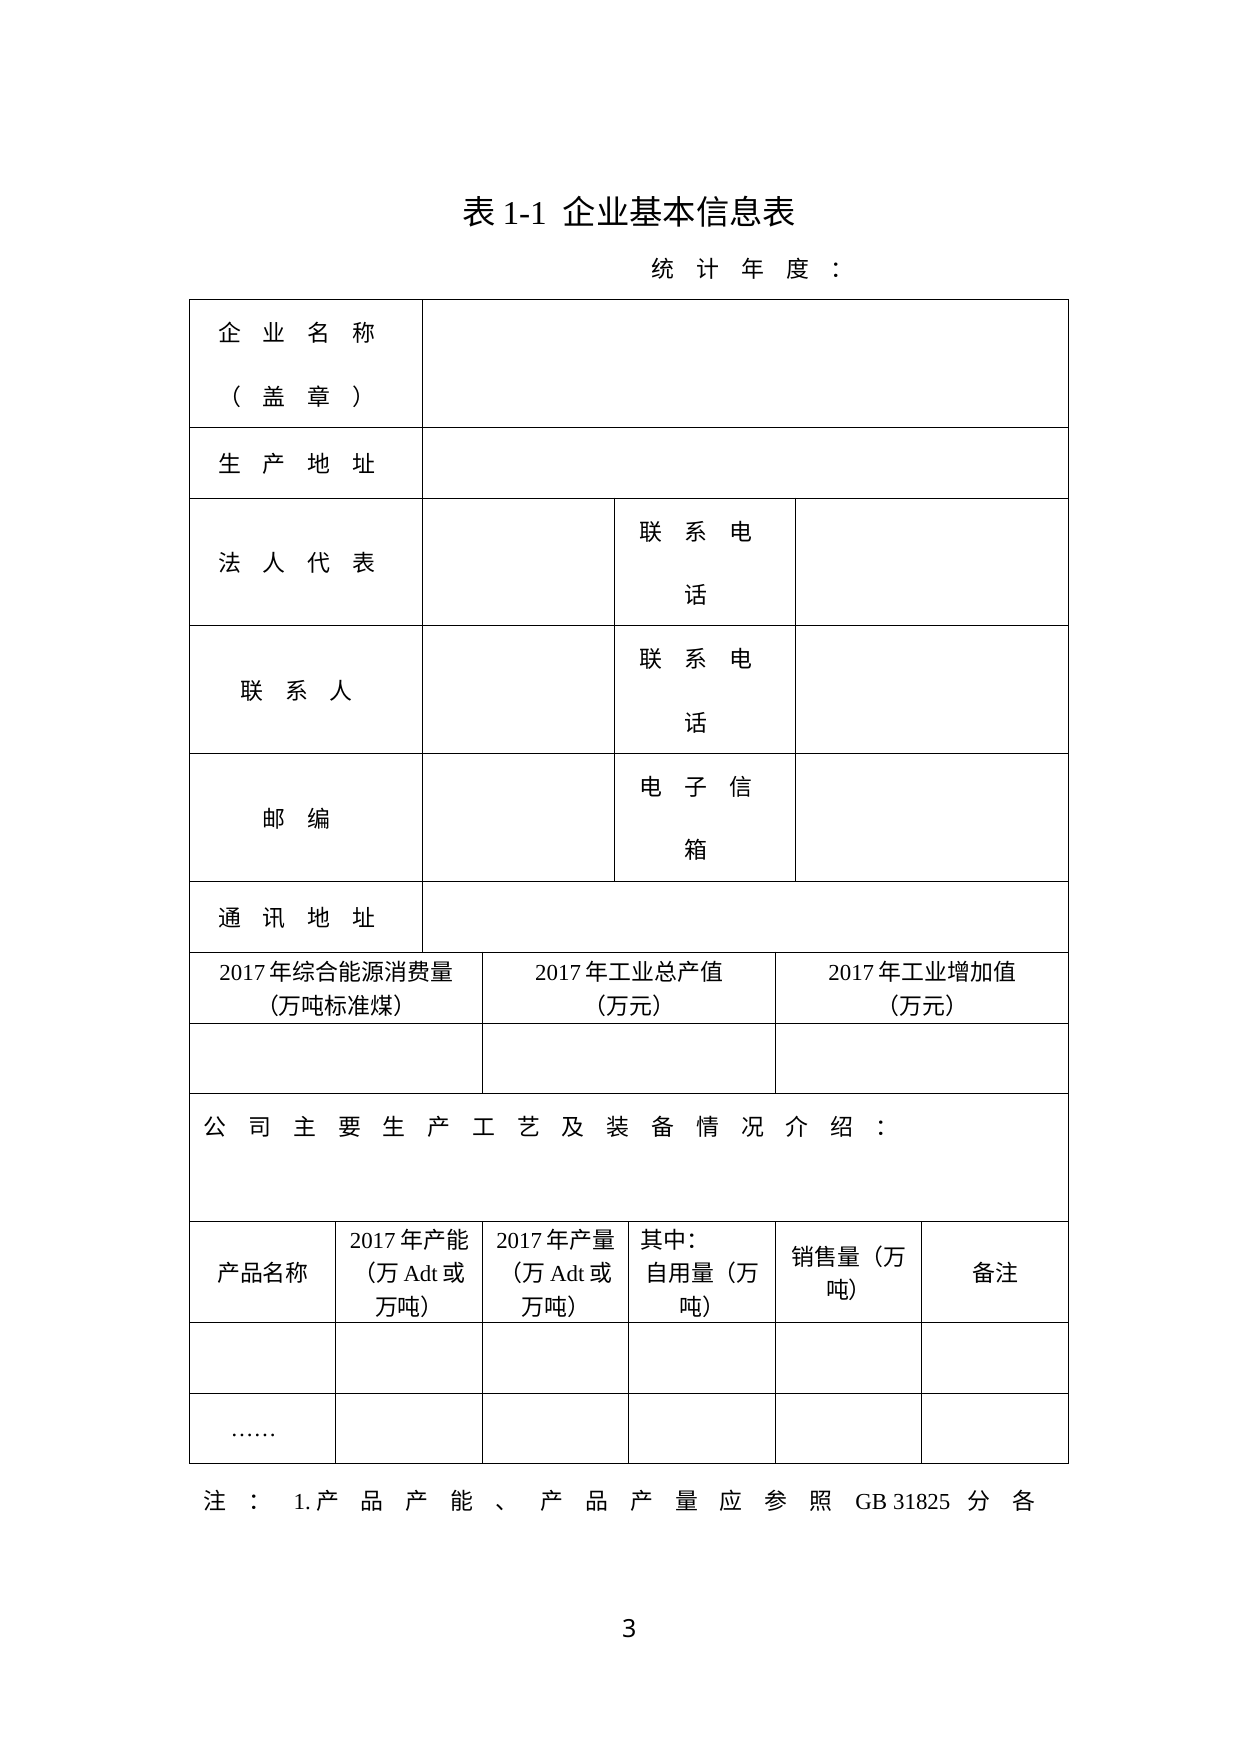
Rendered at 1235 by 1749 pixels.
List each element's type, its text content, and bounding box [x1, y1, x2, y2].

table_cell 2017年产量（万Adt或万吨） [483, 1222, 628, 1322]
table_cell [796, 499, 1068, 625]
table_cell 2017年产能（万Adt或万吨） [336, 1222, 482, 1322]
table_cell 产品名称 [190, 1222, 335, 1322]
table_cell 联系电话 [615, 499, 795, 625]
table_cell 法人代表 [190, 499, 422, 625]
table_cell 销售量（万吨） [776, 1222, 921, 1322]
table_header [423, 300, 1068, 427]
table_cell [796, 626, 1068, 753]
table_cell [423, 754, 614, 881]
table_cell [796, 754, 1068, 881]
table_cell [423, 626, 614, 753]
table_cell [776, 1323, 921, 1392]
table_cell [629, 1394, 775, 1463]
table_cell 电子信箱 [615, 754, 795, 881]
table_cell [483, 1323, 628, 1392]
table_cell [423, 882, 1068, 952]
table_cell 生产地址 [190, 428, 422, 498]
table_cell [190, 1464, 1068, 1534]
table_cell [336, 1323, 482, 1392]
table_cell [922, 1394, 1068, 1463]
table_cell 邮编 [190, 754, 422, 881]
text 统计年度： [203, 236, 1054, 299]
table_cell [776, 1394, 921, 1463]
table_cell 备注 [922, 1222, 1068, 1322]
table_cell [423, 428, 1068, 498]
table_cell [922, 1323, 1068, 1392]
table_cell [483, 1024, 775, 1093]
table_cell 2017年工业总产值 （万元） [483, 953, 775, 1022]
table_cell [629, 1323, 775, 1392]
table_cell …… [190, 1394, 335, 1463]
table_cell 联系电话 [615, 626, 795, 753]
table_cell [190, 1323, 335, 1392]
table_cell [423, 499, 614, 625]
table_header 企业名称（盖章） [190, 300, 422, 427]
table_cell [190, 1024, 482, 1093]
text 表1-1 企业基本信息表 [203, 177, 1054, 236]
table_cell [483, 1394, 628, 1463]
table_cell 其中： 自用量（万吨） [629, 1222, 775, 1322]
table_cell 联系人 [190, 626, 422, 753]
table_cell 2017年综合能源消费量 （万吨标准煤） [190, 953, 482, 1022]
table_cell 公司主要生产工艺及装备情况介绍： [190, 1094, 1068, 1221]
table_cell [336, 1394, 482, 1463]
table_cell 2017年工业增加值 （万元） [776, 953, 1068, 1022]
table_cell [776, 1024, 1068, 1093]
table_cell 通讯地址 [190, 882, 422, 952]
